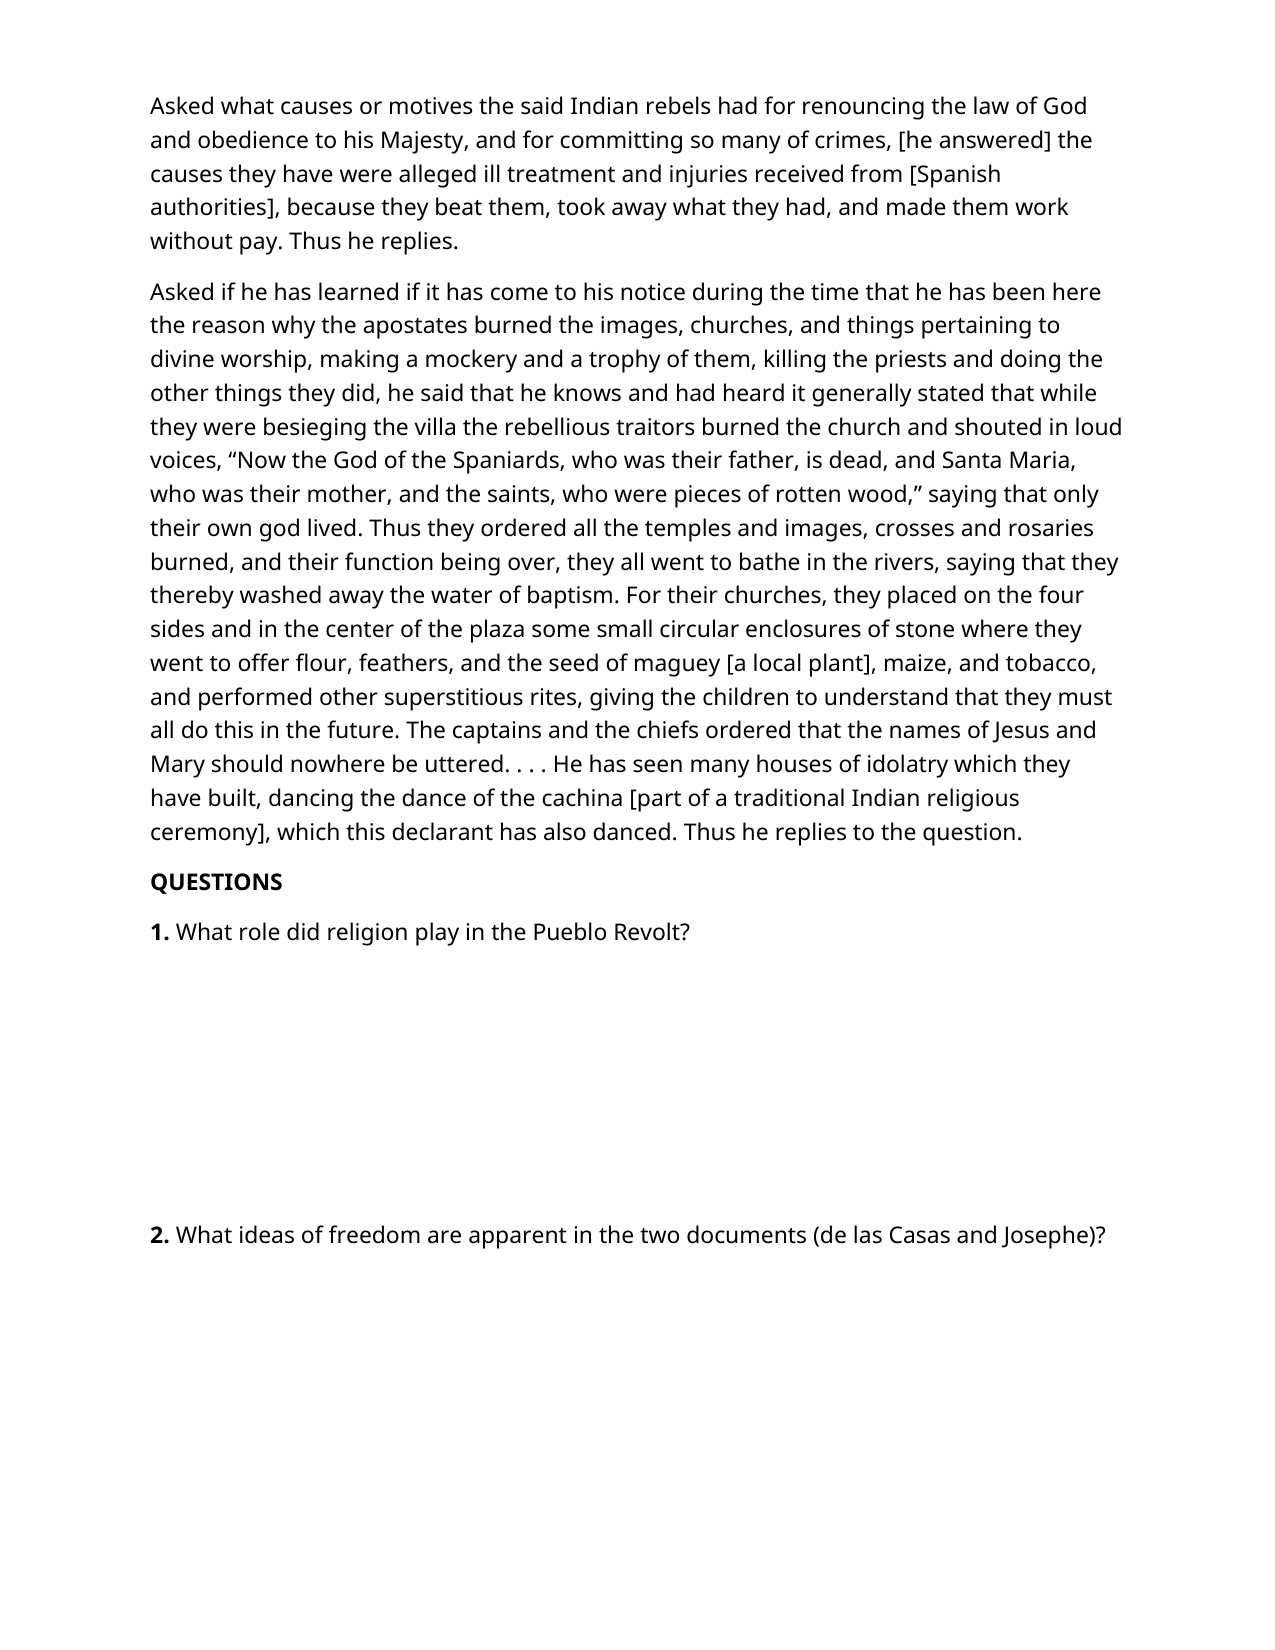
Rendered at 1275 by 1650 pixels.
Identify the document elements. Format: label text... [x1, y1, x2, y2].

text Asked if he has learned if it has come to his notice during the time that he has been here the reason why the apostates burned the images, churches, and things pertaining to divine worship, making a mockery and a trophy of them, killing the priests and doing the other things they did, he said that he knows and had heard it generally stated that while they were besieging the villa the rebellious traitors burned the church and shouted in loud voices, “Now the God of the Spaniards, who was their father, is dead, and Santa Maria, who was their mother, and the saints, who were pieces of rotten wood,” saying that only their own god lived. Thus they ordered all the temples and images, crosses and rosaries burned, and their function being over, they all went to bathe in the rivers, saying that they thereby washed away the water of baptism. For their churches, they placed on the four sides and in the center of the plaza some small circular enclosures of stone where they went to offer flour, feathers, and the seed of maguey [a local plant], maize, and tobacco, and performed other superstitious rites, giving the children to understand that they must all do this in the future. The captains and the chiefs ordered that the names of Jesus and Mary should nowhere be uttered. . . . He has seen many houses of idolatry which they have built, dancing the dance of the cachina [part of a traditional Indian religious ceremony], which this declarant has also danced. Thus he replies to the question. [150, 275, 1125, 847]
text 1. What role did religion play in the Pueblo Revolt? [150, 916, 1125, 947]
text Asked what causes or motives the said Indian rebels had for renouncing the law of God and obedience to his Majesty, and for committing so many of crimes, [he answered] the causes they have were alleged ill treatment and injuries received from [Spanish authorities], because they beat them, took away what they had, and made them work without pay. Thus he replies. [150, 90, 1125, 256]
text 2. What ideas of freedom are apparent in the two documents (de las Casas and Josephe)? [150, 1219, 1125, 1250]
text QUESTIONS [150, 866, 1125, 897]
